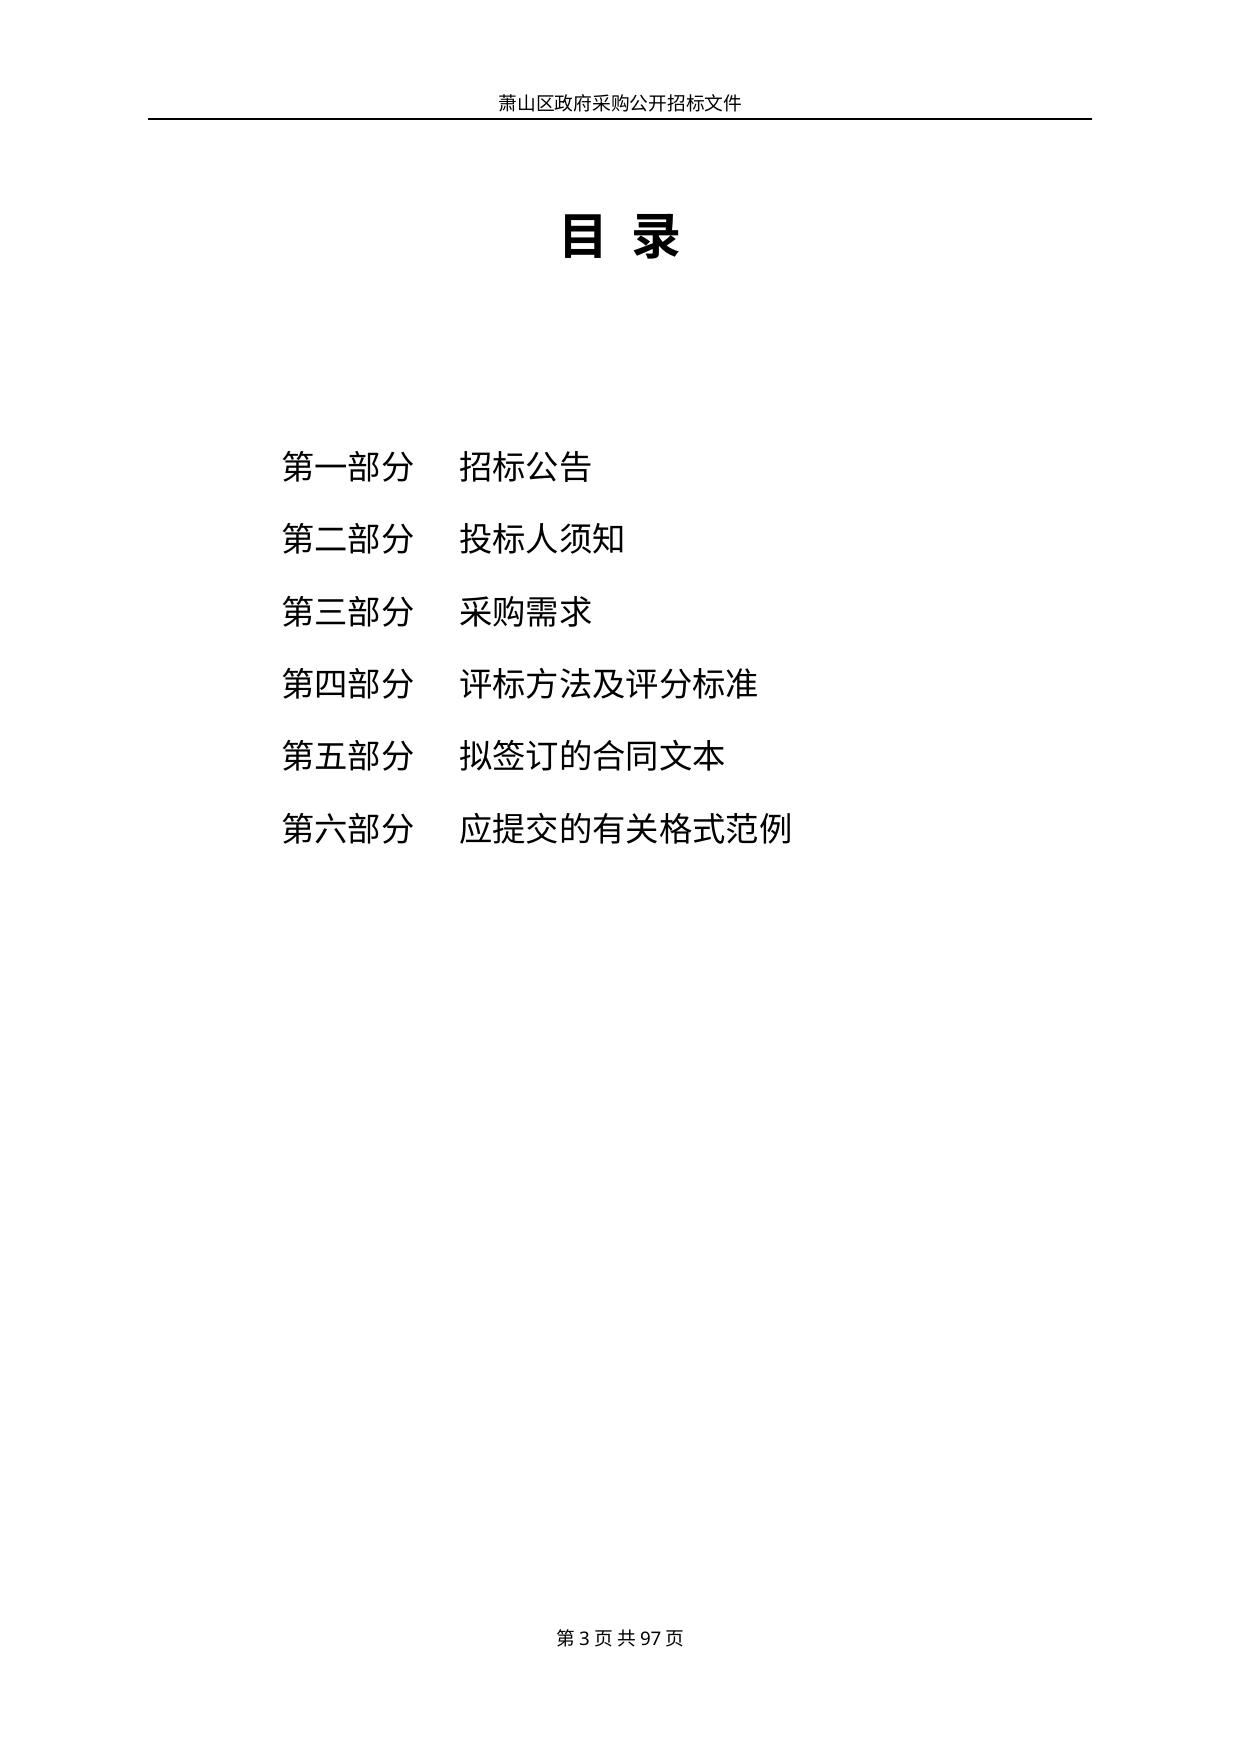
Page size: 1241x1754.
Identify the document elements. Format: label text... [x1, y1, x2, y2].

text 目 录 [148, 196, 1092, 268]
text 第一部分 招标公告 [148, 441, 1092, 489]
text 第五部分 拟签订的合同文本 [148, 730, 1092, 778]
text 第二部分 投标人须知 [148, 513, 1092, 561]
text 第四部分 评标方法及评分标准 [148, 658, 1092, 706]
text 第六部分 应提交的有关格式范例 [148, 802, 1092, 851]
text 第三部分 采购需求 [148, 585, 1092, 634]
